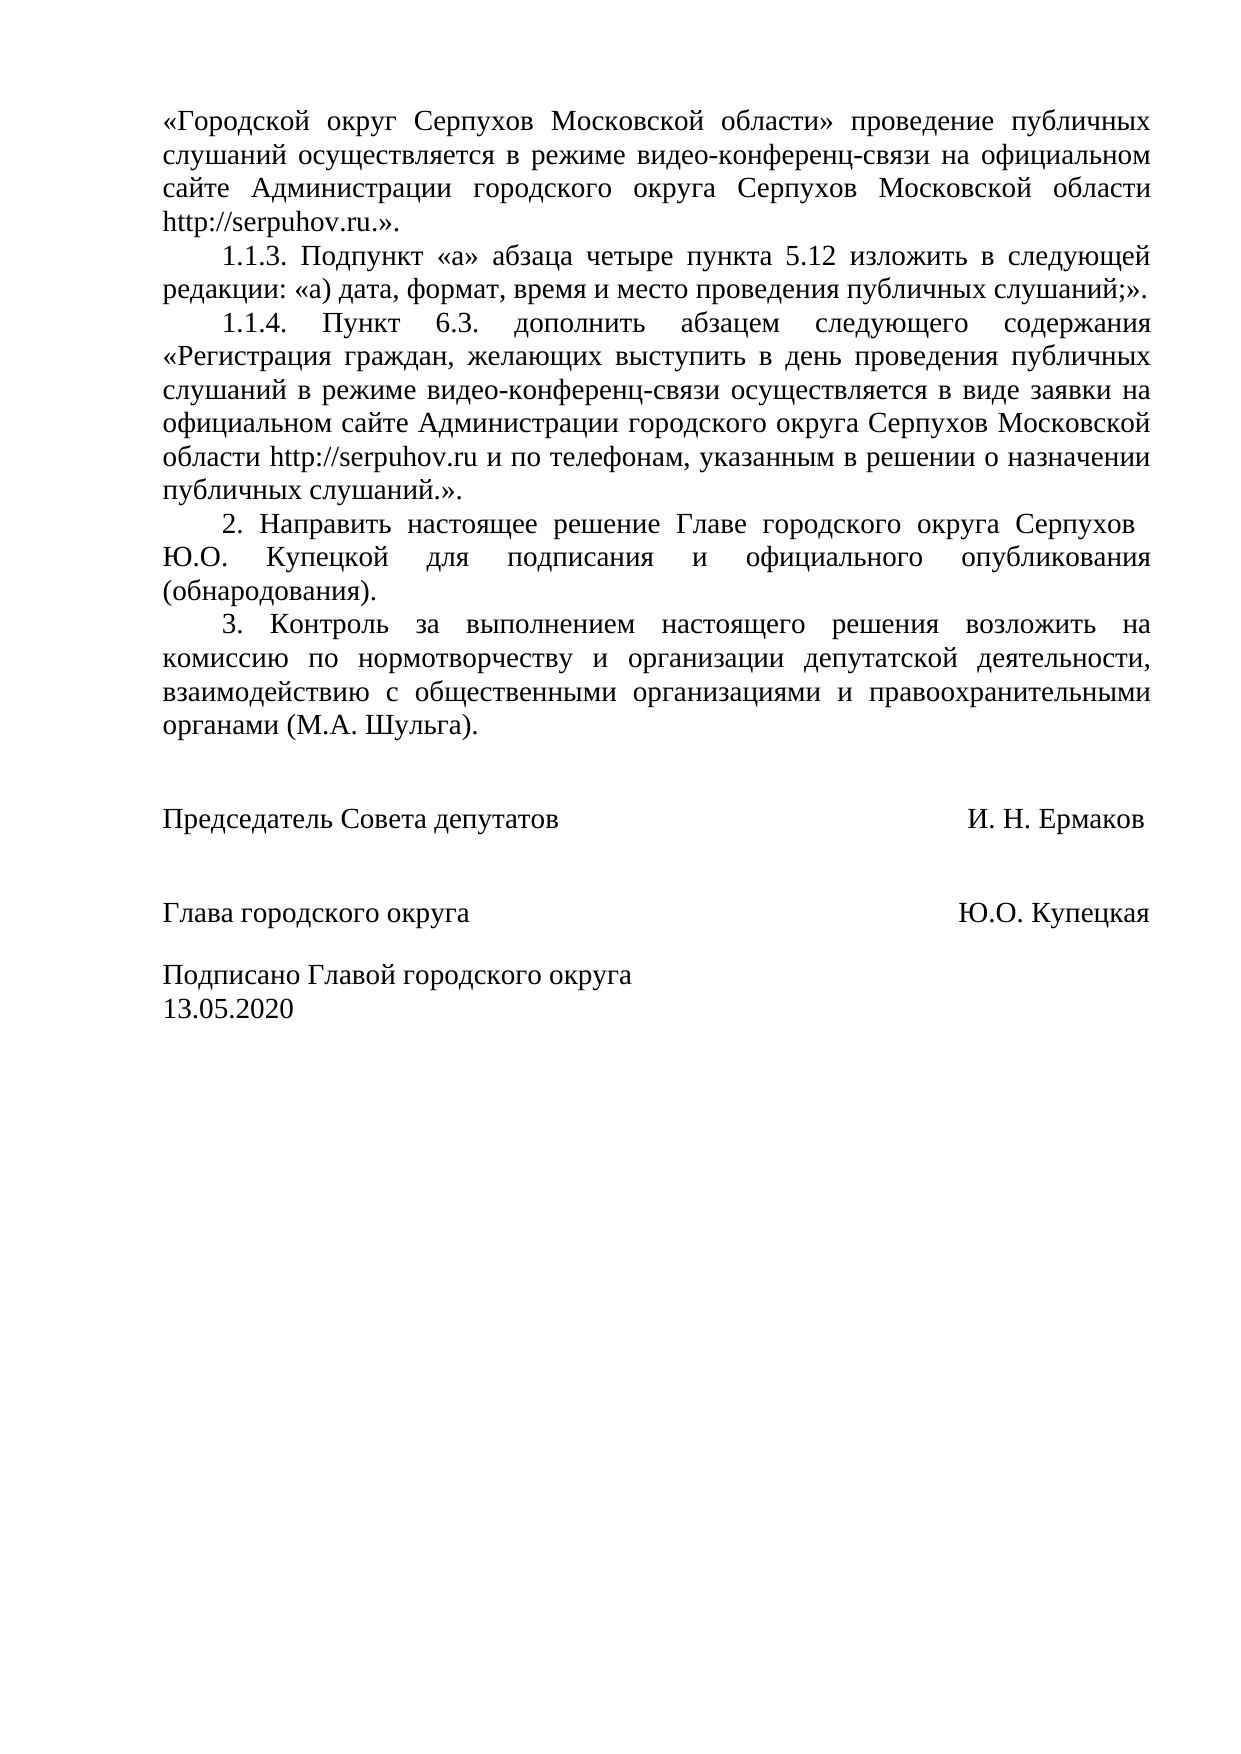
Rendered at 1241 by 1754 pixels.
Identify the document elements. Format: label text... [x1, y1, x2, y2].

text Председатель Совета депутатов И. Н. Ермаков [162, 803, 1152, 834]
text 1.1.3. Подпункт «а» абзаца четыре пункта 5.12 изложить в следующей редакции: «а) дата, формат, время и место проведения публичных слушаний;». [162, 238, 1152, 305]
text Подписано Главой городского округа [162, 959, 1152, 991]
text 2. Направить настоящее решение Главе городского округа Серпухов Ю.О. Купецкой для подписания и официального опубликования (обнародования). [162, 506, 1152, 607]
text 1.1.4. Пункт 6.3. дополнить абзацем следующего содержания «Регистрация граждан, желающих выступить в день проведения публичных слушаний в режиме видео-конференц-связи осуществляется в виде заявки на официальном сайте Администрации городского округа Серпухов Московской области http://serpuhov.ru и по телефонам, указанным в решении о назначении публичных слушаний.». [162, 305, 1152, 506]
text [162, 103, 1152, 238]
text 13.05.2020 [162, 991, 1152, 1024]
text 3. Контроль за выполнением настоящего решения возложить на комиссию по нормотворчеству и организации депутатской деятельности, взаимодействию с общественными организациями и правоохранительными органами (М.А. Шульга). [162, 607, 1152, 741]
text Глава городского округа Ю.О. Купецкая [162, 897, 1152, 928]
